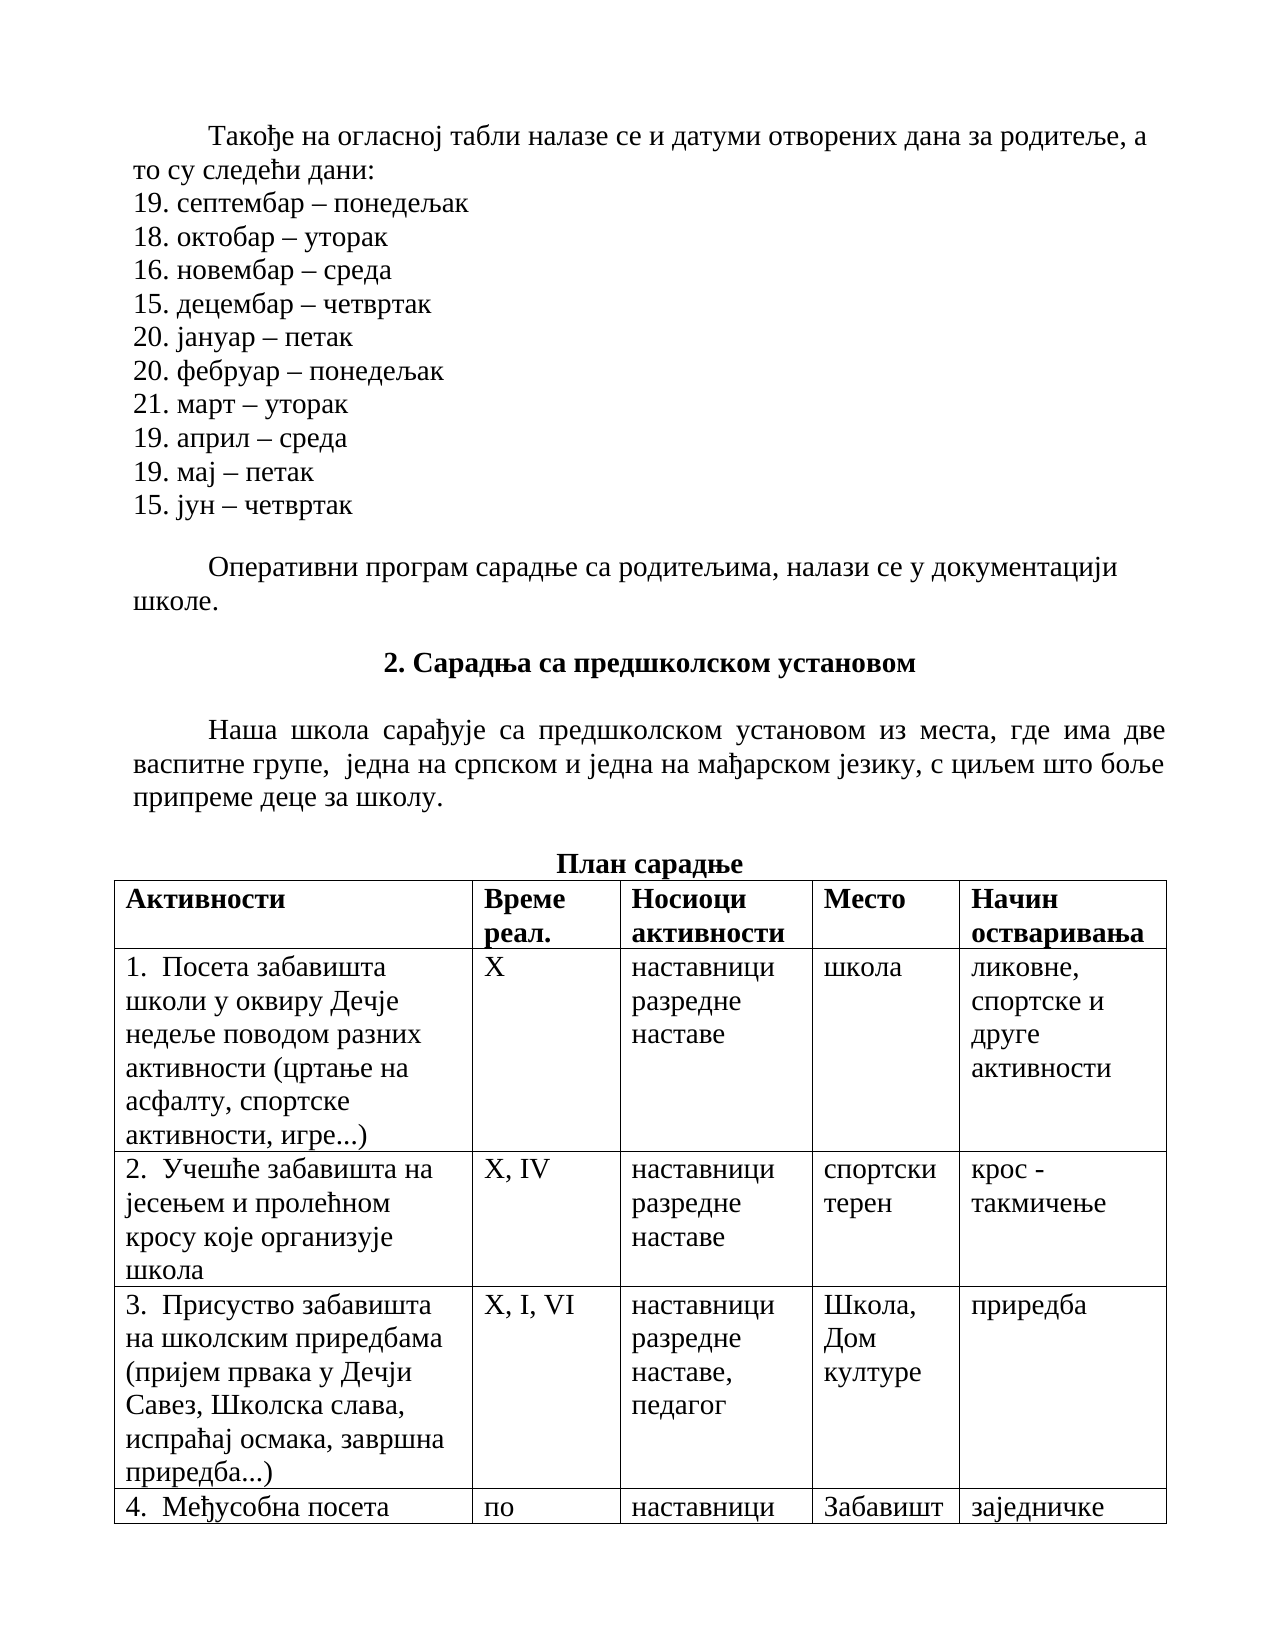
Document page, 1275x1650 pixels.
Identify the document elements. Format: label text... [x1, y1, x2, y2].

table_cell ликовне, спортске и друге активности [960, 949, 1166, 1151]
table_cell X [473, 949, 620, 1151]
text 20. фебруар – понедељак [133, 353, 1167, 387]
text Наша школа сарађује са предшколском установом из места, где има две васпитне групе, једна на српском и једна на мађарском језику, с циљем што боље припреме деце за школу. [133, 712, 1167, 813]
table_header Активности [115, 881, 472, 948]
text 2. Сарадња са предшколском установом [133, 645, 1167, 679]
table_cell 3. Присуство забавишта на школским приредбама (пријем првака у Дечји Савез, Школска слава, испраћај осмака, завршна приредба...) [115, 1287, 472, 1488]
table_cell наставници разредне наставе [621, 949, 812, 1151]
table_cell X, I, VI [473, 1287, 620, 1488]
table_cell крос - такмичење [960, 1152, 1166, 1286]
table_cell Школа, Дом културе [813, 1287, 959, 1488]
table_cell спортски терен [813, 1152, 959, 1286]
table_header Место [813, 881, 959, 948]
text План сарадње [133, 847, 1167, 880]
text 15. јун – четвртак [133, 487, 1167, 521]
table_cell по договору [473, 1489, 620, 1523]
table_header Носиоци активности [621, 881, 812, 948]
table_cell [115, 1489, 472, 1523]
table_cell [621, 1489, 812, 1523]
text 16. новембар – среда [133, 252, 1167, 286]
text Оперативни програм сарадње са родитељима, налази се у документацији школе. [133, 549, 1167, 617]
table_cell 1. Посета забавишта школи у оквиру Дечје недеље поводом разних активности (цртање на асфалту, спортске активности, игре...) [115, 949, 472, 1151]
table_header Начин остваривања [960, 881, 1166, 948]
table_cell 2. Учешће забавишта на јесењем и пролећном кросу које организује школа [115, 1152, 472, 1286]
text 21. март – уторак [133, 387, 1167, 420]
text 19. мај – петак [133, 454, 1167, 487]
text Такође на огласној табли налазе се и датуми отворених дана за родитеље, а то су следећи дани: [133, 118, 1167, 185]
text 19. септембар – понедељак [133, 185, 1167, 219]
table_cell Забавиште или школа [813, 1489, 959, 1523]
table_cell школа [813, 949, 959, 1151]
table_cell приредба [960, 1287, 1166, 1488]
table_header Време реал. [473, 881, 620, 948]
text 20. јануар – петак [133, 319, 1167, 353]
table_cell наставници разредне наставе, педагог [621, 1287, 812, 1488]
table_cell наставници разредне наставе [621, 1152, 812, 1286]
table_cell X, IV [473, 1152, 620, 1286]
text 18. октобар – уторак [133, 219, 1167, 252]
table_cell заједничке игре [960, 1489, 1166, 1523]
text 19. април – среда [133, 420, 1167, 454]
text 15. децембар – четвртак [133, 286, 1167, 319]
